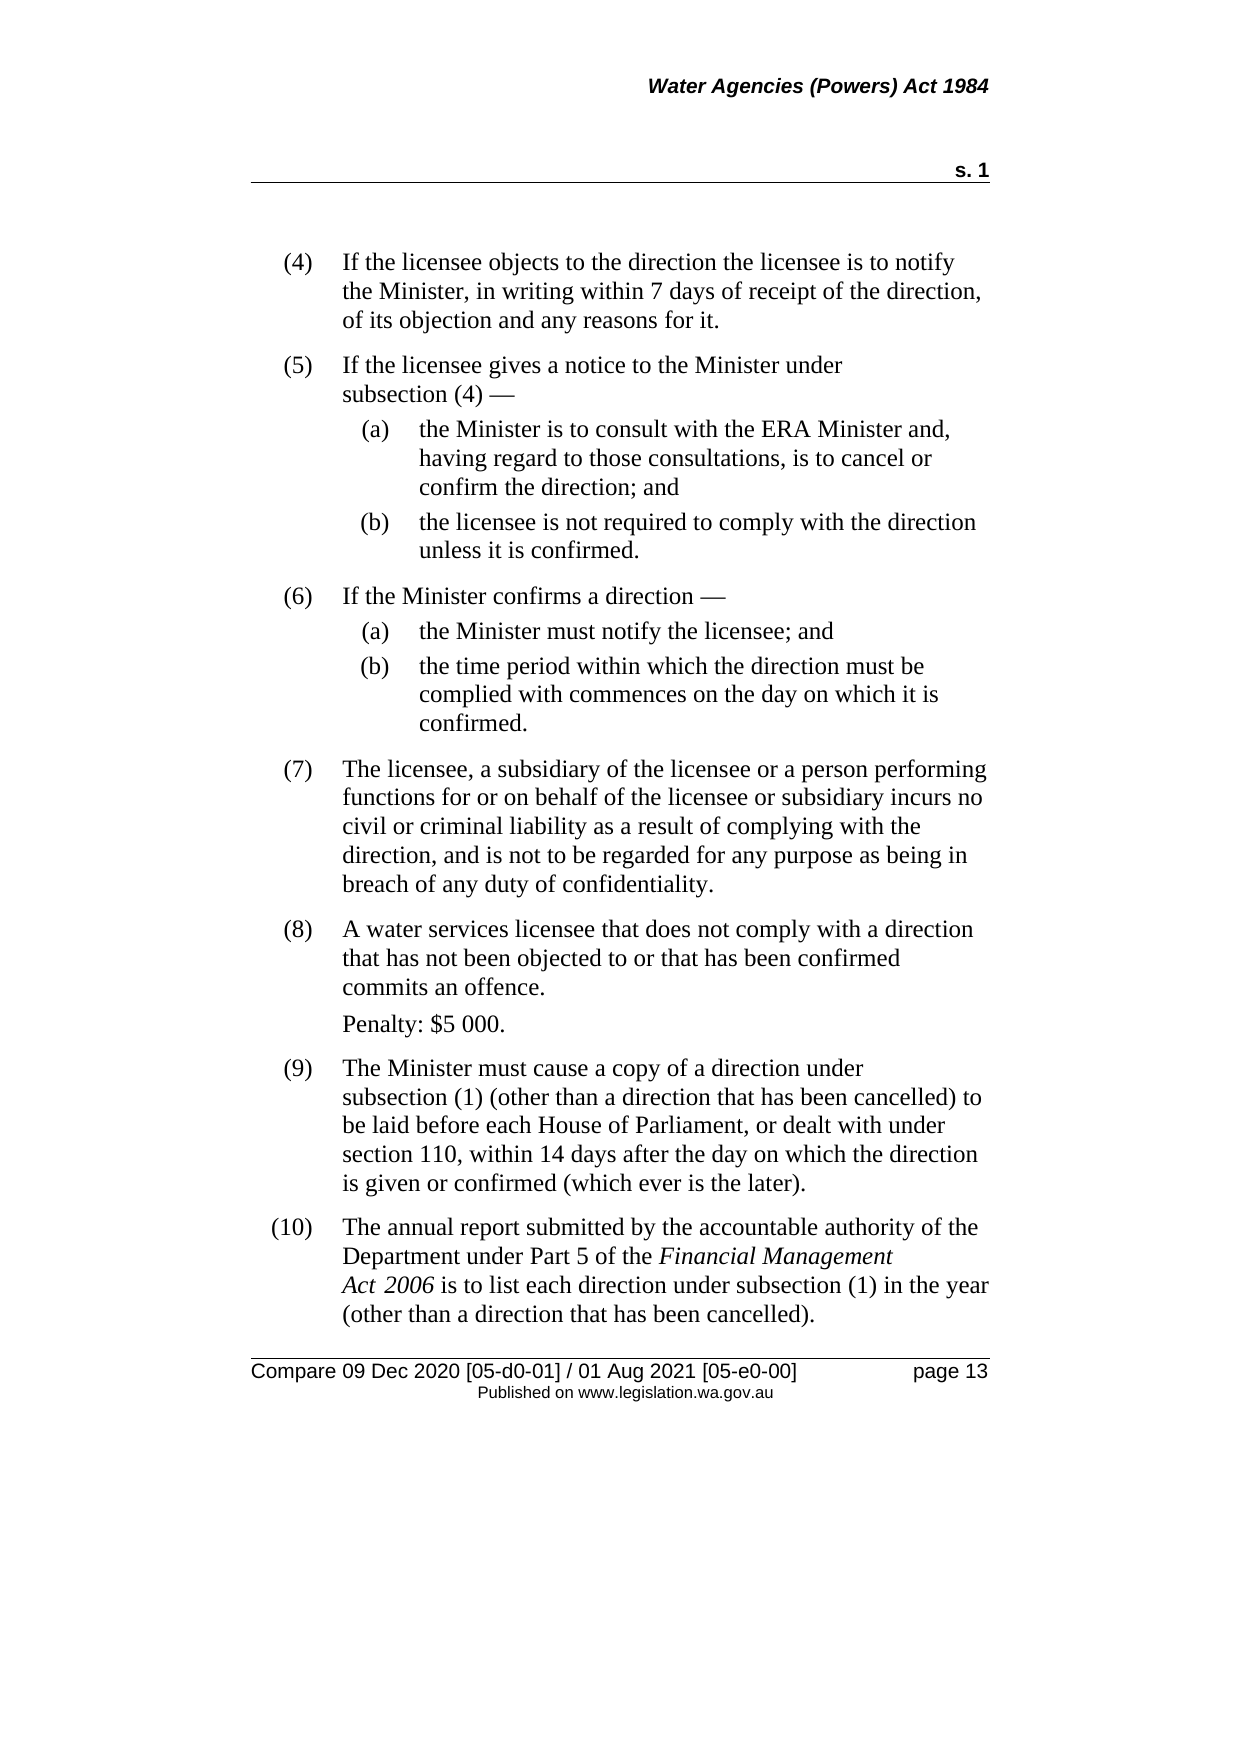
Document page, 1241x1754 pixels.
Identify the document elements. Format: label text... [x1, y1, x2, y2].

text (10) The annual report submitted by the accountable authority of the Department under Part 5 of the Financial Management Act 2006 is to list each direction under subsection (1) in the year (other than a direction that has been cancelled). [251, 1212, 990, 1327]
text (a) the Minister is to consult with the ERA Minister and, having regard to those consultations, is to cancel or confirm the direction; and [251, 414, 990, 500]
text (b) the time period within which the direction must be complied with commences on the day on which it is confirmed. [251, 651, 990, 737]
text (4) If the licensee objects to the direction the licensee is to notify the Minister, in writing within 7 days of receipt of the direction, of its objection and any reasons for it. [251, 247, 990, 334]
text (6) If the Minister confirms a direction — [251, 581, 990, 609]
text (b) the licensee is not required to comply with the direction unless it is confirmed. [251, 507, 990, 564]
text (5) If the licensee gives a notice to the Minister under subsection (4) — [251, 350, 990, 408]
text (8) A water services licensee that does not comply with a direction that has not been objected to or that has been confirmed commits an offence. [251, 914, 990, 1000]
text (a) the Minister must notify the licensee; and [251, 616, 990, 644]
text Penalty: $5 000. [251, 1009, 990, 1037]
text (9) The Minister must cause a copy of a direction under subsection (1) (other than a direction that has been cancelled) to be laid before each House of Parliament, or dealt with under section 110, within 14 days after the day on which the direction is given or confirmed (which ever is the later). [251, 1053, 990, 1197]
text (7) The licensee, a subsidiary of the licensee or a person performing functions for or on behalf of the licensee or subsidiary incurs no civil or criminal liability as a result of complying with the direction, and is not to be regarded for any purpose as being in breach of any duty of confidentiality. [251, 754, 990, 897]
